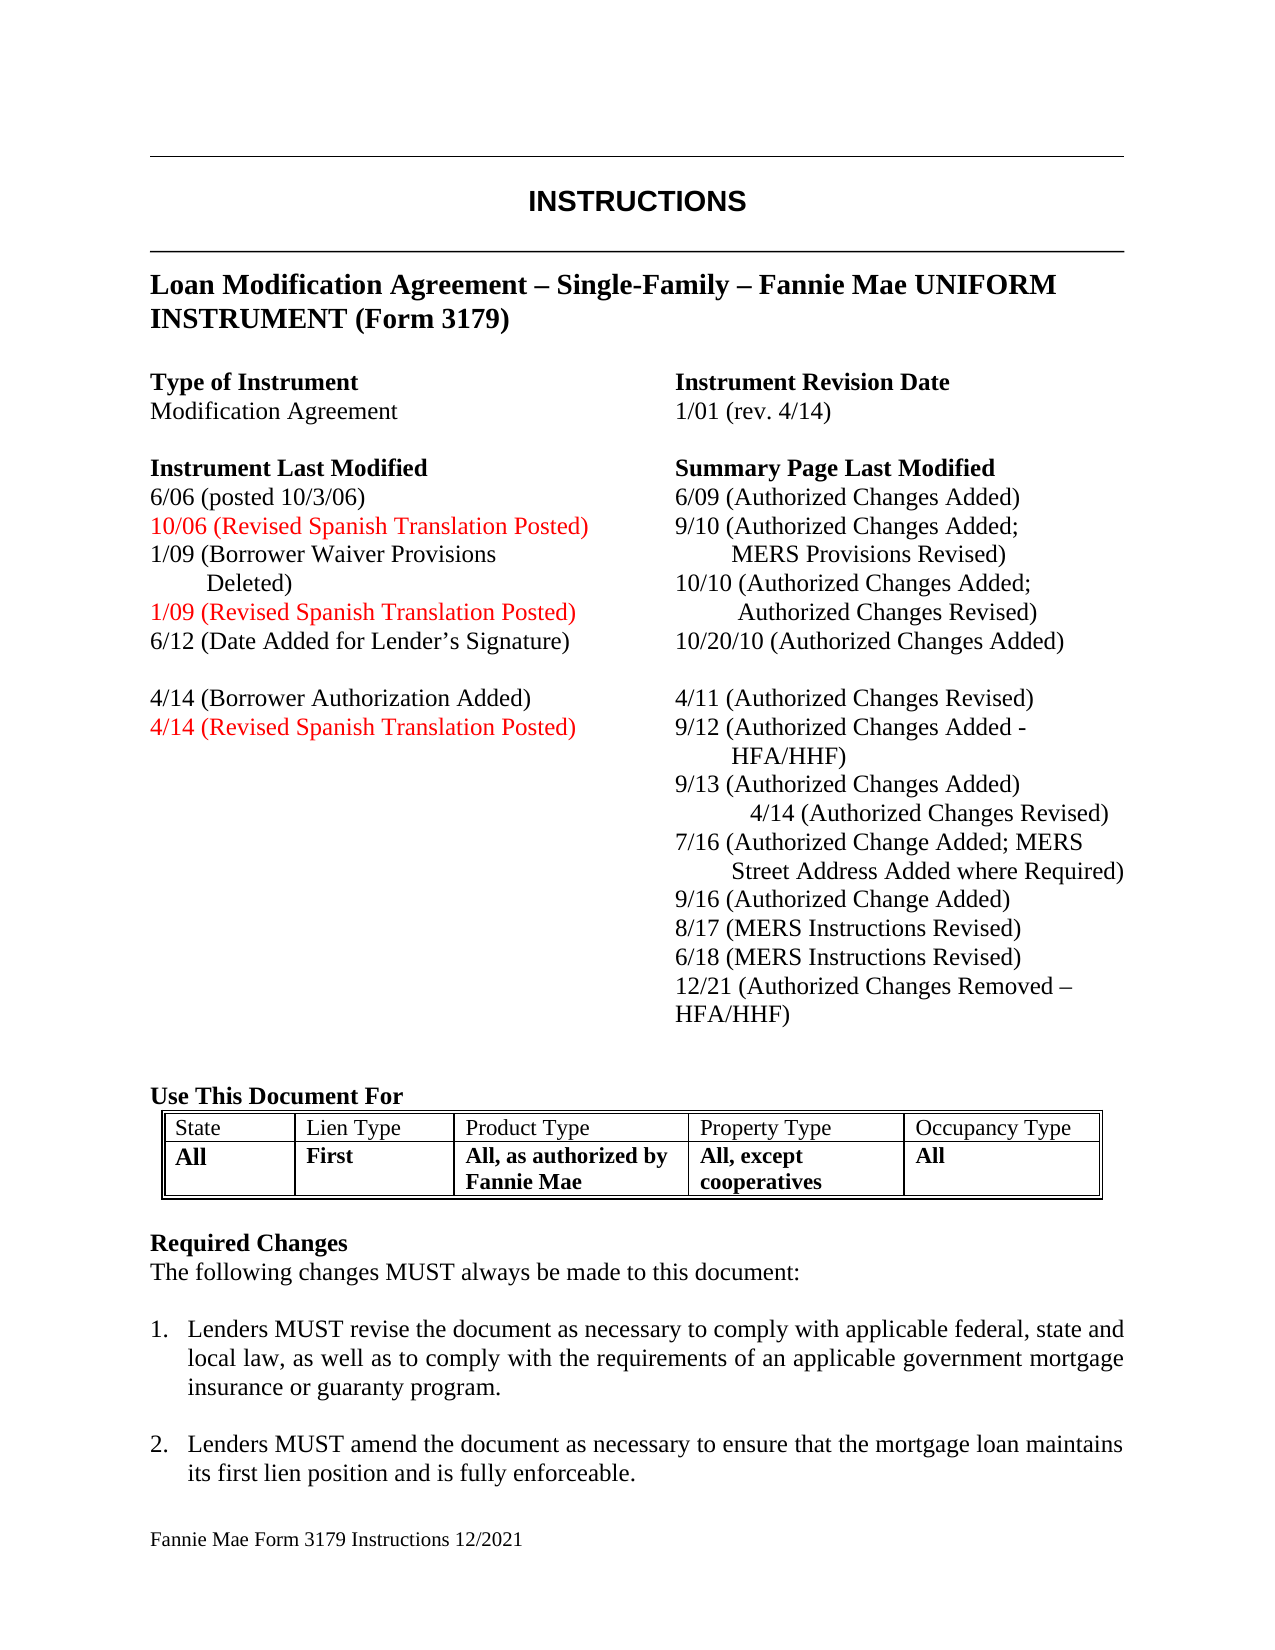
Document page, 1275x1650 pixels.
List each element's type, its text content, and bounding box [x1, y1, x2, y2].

text 1/09 (Borrower Waiver Provisions MERS Provisions Revised) [150, 539, 1125, 568]
text Street Address Added where Required) [150, 856, 1125, 884]
text 12/21 (Authorized Changes Removed – HFA/HHF) [675, 971, 1125, 1028]
text Loan Modification Agreement – Single-Family – Fannie Mae UNIFORM INSTRUMENT (Form 3179) [150, 267, 1125, 334]
table_cell All, as authorized by Fannie Mae [455, 1142, 688, 1195]
text Use This Document For [150, 1081, 1125, 1109]
list Lenders MUST revise the document as necessary to comply with applicable federal, state and local law, as well as to comply with the requirements of an applicable government mortgage insurance or guaranty program. [150, 1314, 1125, 1400]
text Deleted) 10/10 (Authorized Changes Added; [150, 568, 1125, 597]
text The following changes MUST always be made to this document: [150, 1257, 1125, 1285]
table_cell First [296, 1142, 453, 1195]
text 6/12 (Date Added for Lender’s Signature) 10/20/10 (Authorized Changes Added) [150, 626, 1125, 683]
text Type of Instrument Instrument Revision Date [150, 367, 1125, 396]
text 6/06 (posted ) 6/09 (Authorized Changes Added) [150, 482, 1125, 511]
text 10/06 (Revised Spanish Translation Posted) 9/10 (Authorized Changes Added; [150, 511, 1125, 539]
list Lenders MUST amend the document as necessary to ensure that the mortgage loan maintains its first lien position and is fully enforceable. [150, 1429, 1125, 1487]
text Instrument Last Modified Summary Page Last Modified [150, 453, 1125, 482]
table_header State [166, 1114, 294, 1141]
text Modification Agreement 1/01 (rev. 4/14) [150, 396, 1125, 425]
text 6/18 (MERS Instructions Revised) [150, 942, 1125, 971]
text HFA/HHF) [150, 741, 1125, 769]
text 1/09 (Revised Spanish Translation Posted) Authorized Changes Revised) [150, 597, 1125, 626]
text 8/17 (MERS Instructions Revised) [150, 913, 1125, 942]
table_cell All [905, 1142, 1099, 1195]
text 9/13 (Authorized Changes Added) 4/14 (Authorized Changes Revised) [150, 769, 1125, 827]
table_header Property Type [689, 1114, 903, 1141]
text 7/16 (Authorized Change Added; MERS [150, 827, 1125, 856]
table_cell All, except cooperatives [689, 1142, 903, 1195]
text 9/16 (Authorized Change Added) [150, 884, 1125, 913]
table_header Product Type [455, 1114, 688, 1141]
table_header Lien Type [296, 1114, 453, 1141]
text Required Changes [150, 1228, 1125, 1257]
table_header Occupancy Type [905, 1114, 1099, 1141]
text 4/14 (Revised Spanish Translation Posted) 9/12 (Authorized Changes Added - [150, 712, 1125, 741]
table_cell All [166, 1142, 294, 1195]
text INSTRUCTIONS [150, 183, 1125, 217]
text 4/14 (Borrower Authorization Added) 4/11 (Authorized Changes Revised) [150, 683, 1125, 712]
